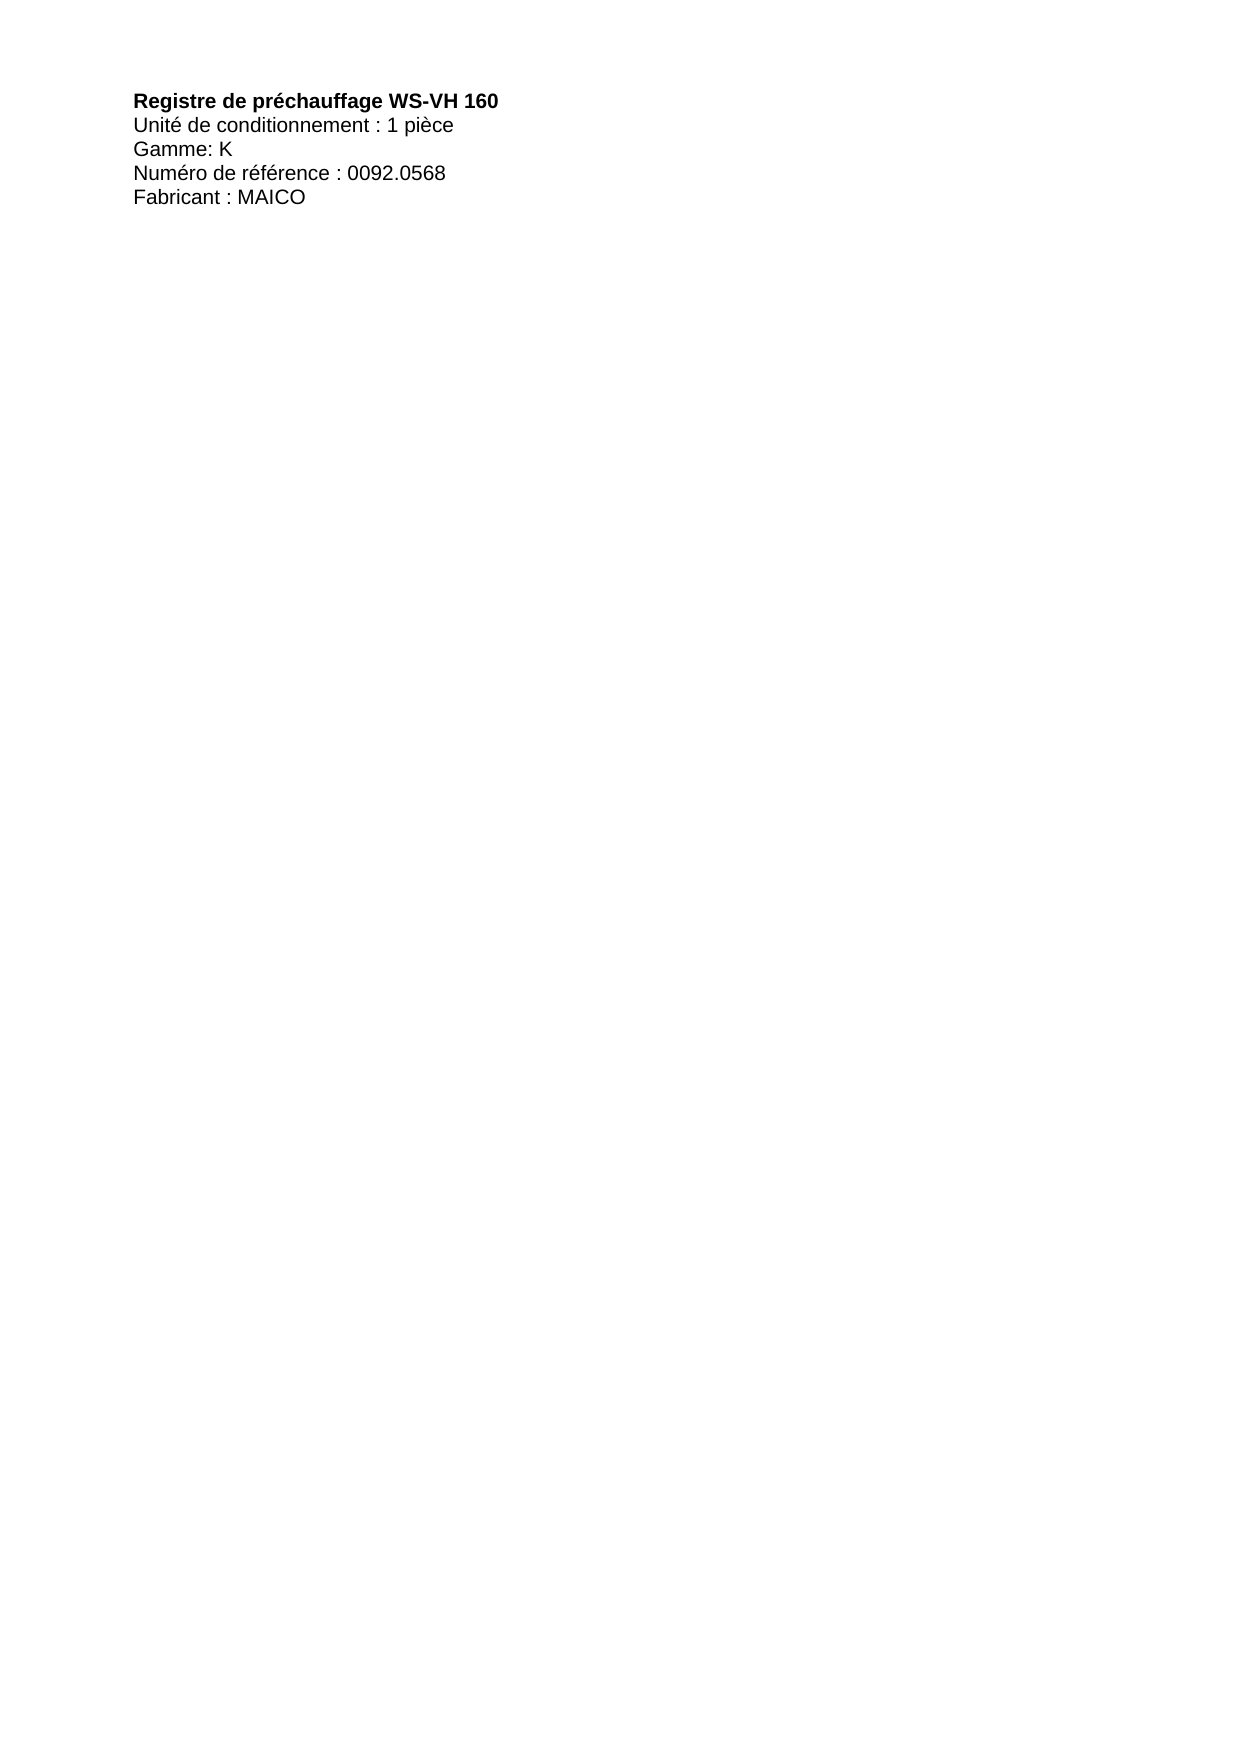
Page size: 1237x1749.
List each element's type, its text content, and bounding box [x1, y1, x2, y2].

text Registre de préchauffage WS-VH 160Unité de conditionnement : 1 pièceGamme: K Numéro de référence : 0092.0568Fabricant : MAICO [133, 89, 1148, 208]
